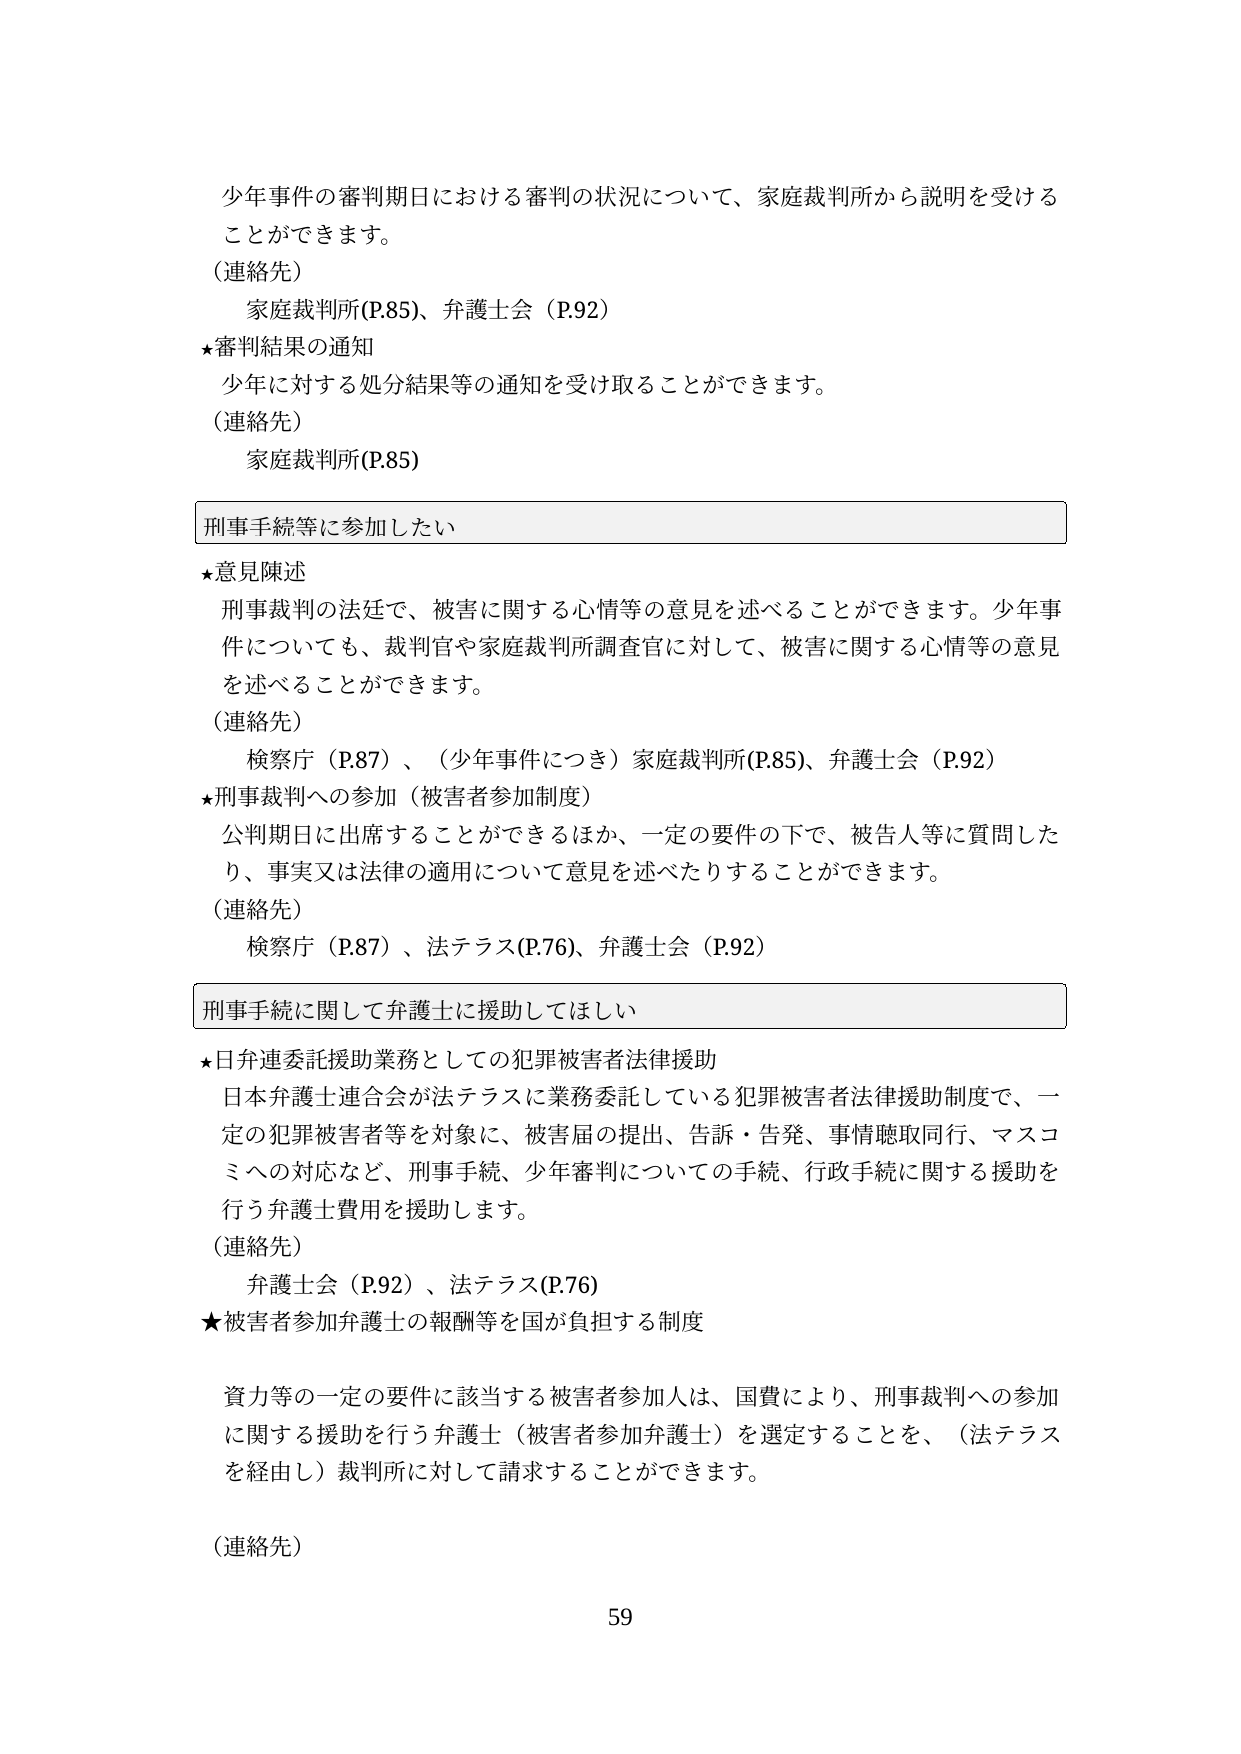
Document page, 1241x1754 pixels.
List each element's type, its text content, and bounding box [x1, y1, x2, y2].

text （連絡先） [177, 252, 1063, 290]
text 少年事件の審判期日における審判の状況について、家庭裁判所から説明を受けることができます。 [221, 177, 1063, 252]
text 公判期日に出席することができるほか、一定の要件の下で、被告人等に質問したり、事実又は法律の適用について意見を述べたりすることができます。 [221, 815, 1063, 890]
text ★被害者参加弁護士の報酬等を国が負担する制度 [177, 1302, 1063, 1340]
text （連絡先） [177, 402, 1063, 440]
text 検察庁（P.82）、法テラス(P.72)、弁護士会（P.87） [177, 927, 1063, 965]
text ★意見陳述 [177, 552, 1063, 590]
text 資力等の一定の要件に該当する被害者参加人は、国費により、刑事裁判への参加に関する援助を行う弁護士（被害者参加弁護士）を選定することを、（法テラスを経由し）裁判所に対して請求することができます。 [177, 1377, 1063, 1490]
text 検察庁（P.82）、（少年事件につき）家庭裁判所(P.80)、弁護士会（P.87） [223, 740, 1063, 777]
text 弁護士会（P.87）、法テラス(P.72) [177, 1265, 1063, 1302]
text （連絡先） [177, 1227, 1063, 1265]
text 少年に対する処分結果等の通知を受け取ることができます。 [221, 365, 1063, 402]
text 日本弁護士連合会が法テラスに業務委託している犯罪被害者法律援助制度で、一定の犯罪被害者等を対象に、被害届の提出、告訴・告発、事情聴取同行、マスコミへの対応など、刑事手続、少年審判についての手続、行政手続に関する援助を行う弁護士費用を援助します。 [221, 1077, 1063, 1227]
text （連絡先） [177, 702, 1063, 740]
text ★日弁連委託援助業務としての犯罪被害者法律援助 [177, 1040, 1063, 1077]
text （連絡先） [177, 1527, 1063, 1565]
text 刑事裁判の法廷で、被害に関する心情等の意見を述べることができます。少年事件についても、裁判官や家庭裁判所調査官に対して、被害に関する心情等の意見を述べることができます。 [222, 590, 1063, 702]
text ★刑事裁判への参加（被害者参加制度） [177, 777, 1063, 815]
text 家庭裁判所(P.80)、弁護士会（P.87） [177, 290, 1063, 327]
text 家庭裁判所(P.80) [177, 440, 1063, 477]
text （連絡先） [177, 890, 1063, 927]
text ★審判結果の通知 [177, 327, 1063, 365]
